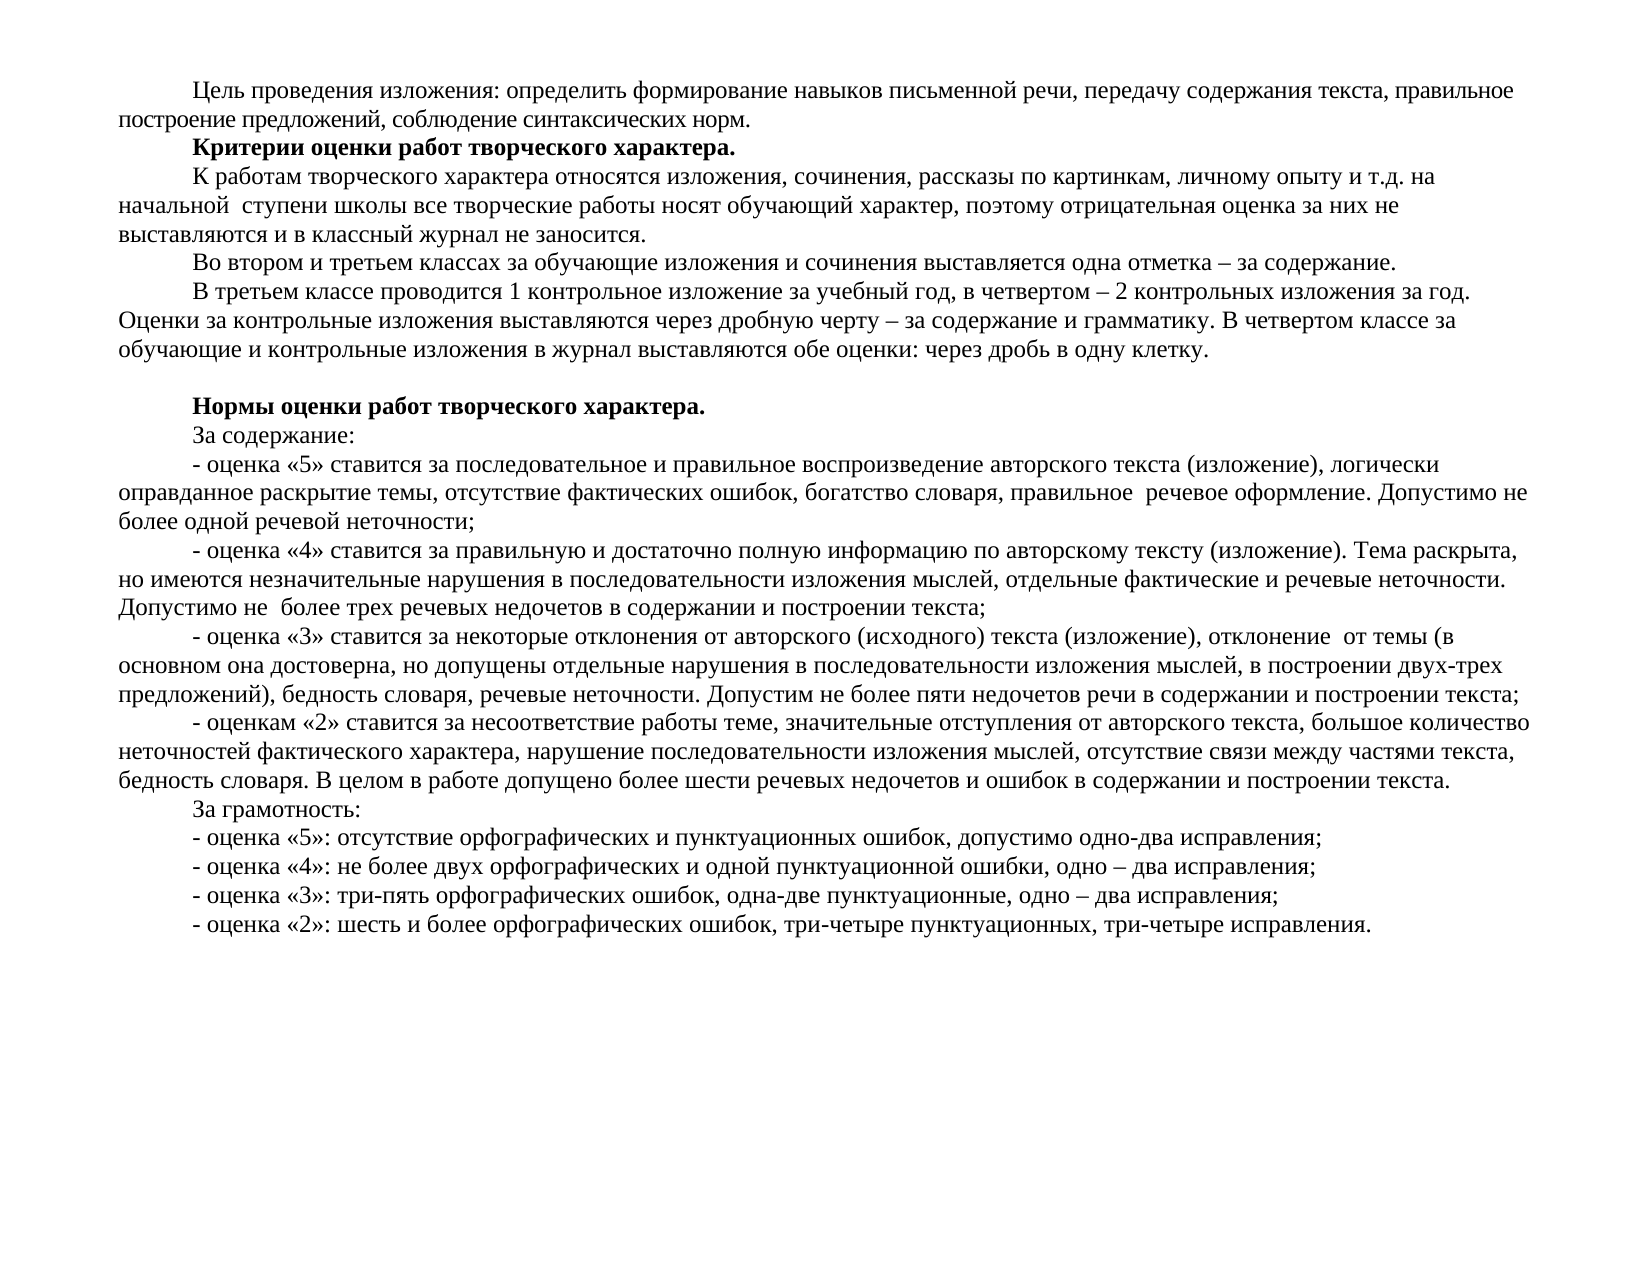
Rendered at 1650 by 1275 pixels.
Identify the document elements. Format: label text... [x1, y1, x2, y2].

text - оценка «2»: шесть и более орфографических ошибок, три-четыре пунктуационных, три-четыре исправления. [118, 909, 1532, 937]
text - оценка «4»: не более двух орфографических и одной пунктуационной ошибки, одно – два исправления; [118, 851, 1532, 880]
text Во втором и третьем классах за обучающие изложения и сочинения выставляется одна отметка – за содержание. [118, 247, 1532, 276]
text В третьем классе проводится 1 контрольное изложение за учебный год, в четвертом – 2 контрольных изложения за год. Оценки за контрольные изложения выставляются через дробную черту – за содержание и грамматику. В четвертом классе за обучающие и контрольные изложения в журнал выставляются обе оценки: через дробь в одну клетку. [118, 276, 1532, 362]
text - оценкам «2» ставится за несоответствие работы теме, значительные отступления от авторского текста, большое количество неточностей фактического характера, нарушение последовательности изложения мыслей, отсутствие связи между частями текста, бедность словаря. В целом в работе допущено более шести речевых недочетов и ошибок в содержании и построении текста. [118, 707, 1532, 794]
text Критерии оценки работ творческого характера. [118, 132, 1532, 161]
text - оценка «5»: отсутствие орфографических и пунктуационных ошибок, допустимо одно-два исправления; [118, 822, 1532, 851]
text - оценка «3» ставится за некоторые отклонения от авторского (исходного) текста (изложение), отклонение от темы (в основном она достоверна, но допущены отдельные нарушения в последовательности изложения мыслей, в построении двух-трех предложений), бедность словаря, речевые неточности. Допустим не более пяти недочетов речи в содержании и построении текста; [118, 621, 1532, 707]
text Цель проведения изложения: определить формирование навыков письменной речи, передачу содержания текста, правильное построение предложений, соблюдение синтаксических норм. [118, 75, 1532, 132]
text - оценка «4» ставится за правильную и достаточно полную информацию по авторскому тексту (изложение). Тема раскрыта, но имеются незначительные нарушения в последовательности изложения мыслей, отдельные фактические и речевые неточности. Допустимо не более трех речевых недочетов в содержании и построении текста; [118, 535, 1532, 621]
text Нормы оценки работ творческого характера. [118, 391, 1532, 420]
text - оценка «3»: три-пять орфографических ошибок, одна-две пунктуационные, одно – два исправления; [118, 880, 1532, 909]
text За содержание: [118, 420, 1532, 449]
text За грамотность: [118, 794, 1532, 822]
text К работам творческого характера относятся изложения, сочинения, рассказы по картинкам, личному опыту и т.д. на начальной ступени школы все творческие работы носят обучающий характер, поэтому отрицательная оценка за них не выставляются и в классный журнал не заносится. [118, 161, 1532, 247]
text - оценка «5» ставится за последовательное и правильное воспроизведение авторского текста (изложение), логически оправданное раскрытие темы, отсутствие фактических ошибок, богатство словаря, правильное речевое оформление. Допустимо не более одной речевой неточности; [118, 449, 1532, 535]
